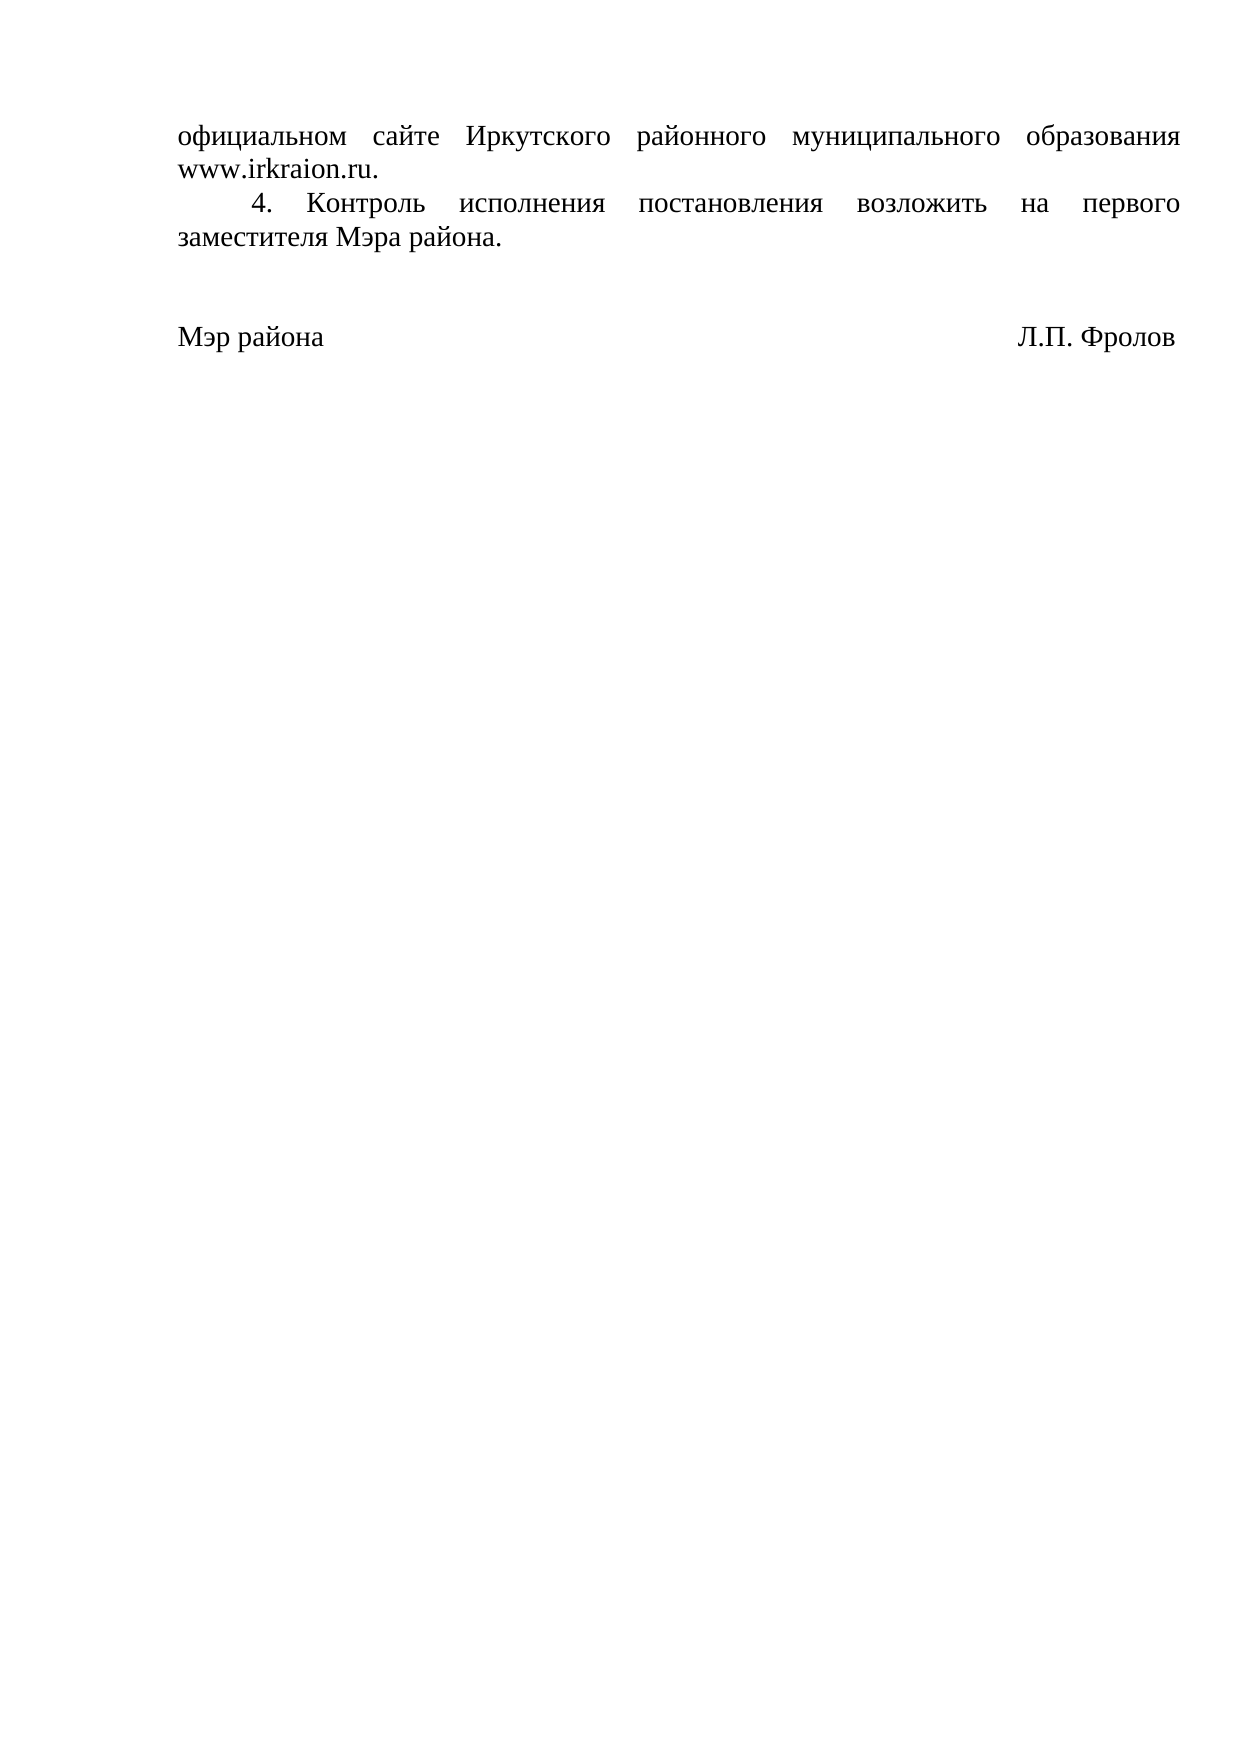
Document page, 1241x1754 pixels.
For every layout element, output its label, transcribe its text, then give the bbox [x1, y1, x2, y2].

text Мэр района Л.П. Фролов [177, 319, 1181, 353]
text 4. Контроль исполнения постановления возложить на первого заместителя Мэра района. [177, 185, 1181, 252]
text официальном сайте Иркутского районного муниципального образования www.irkraion.ru. [177, 118, 1181, 185]
